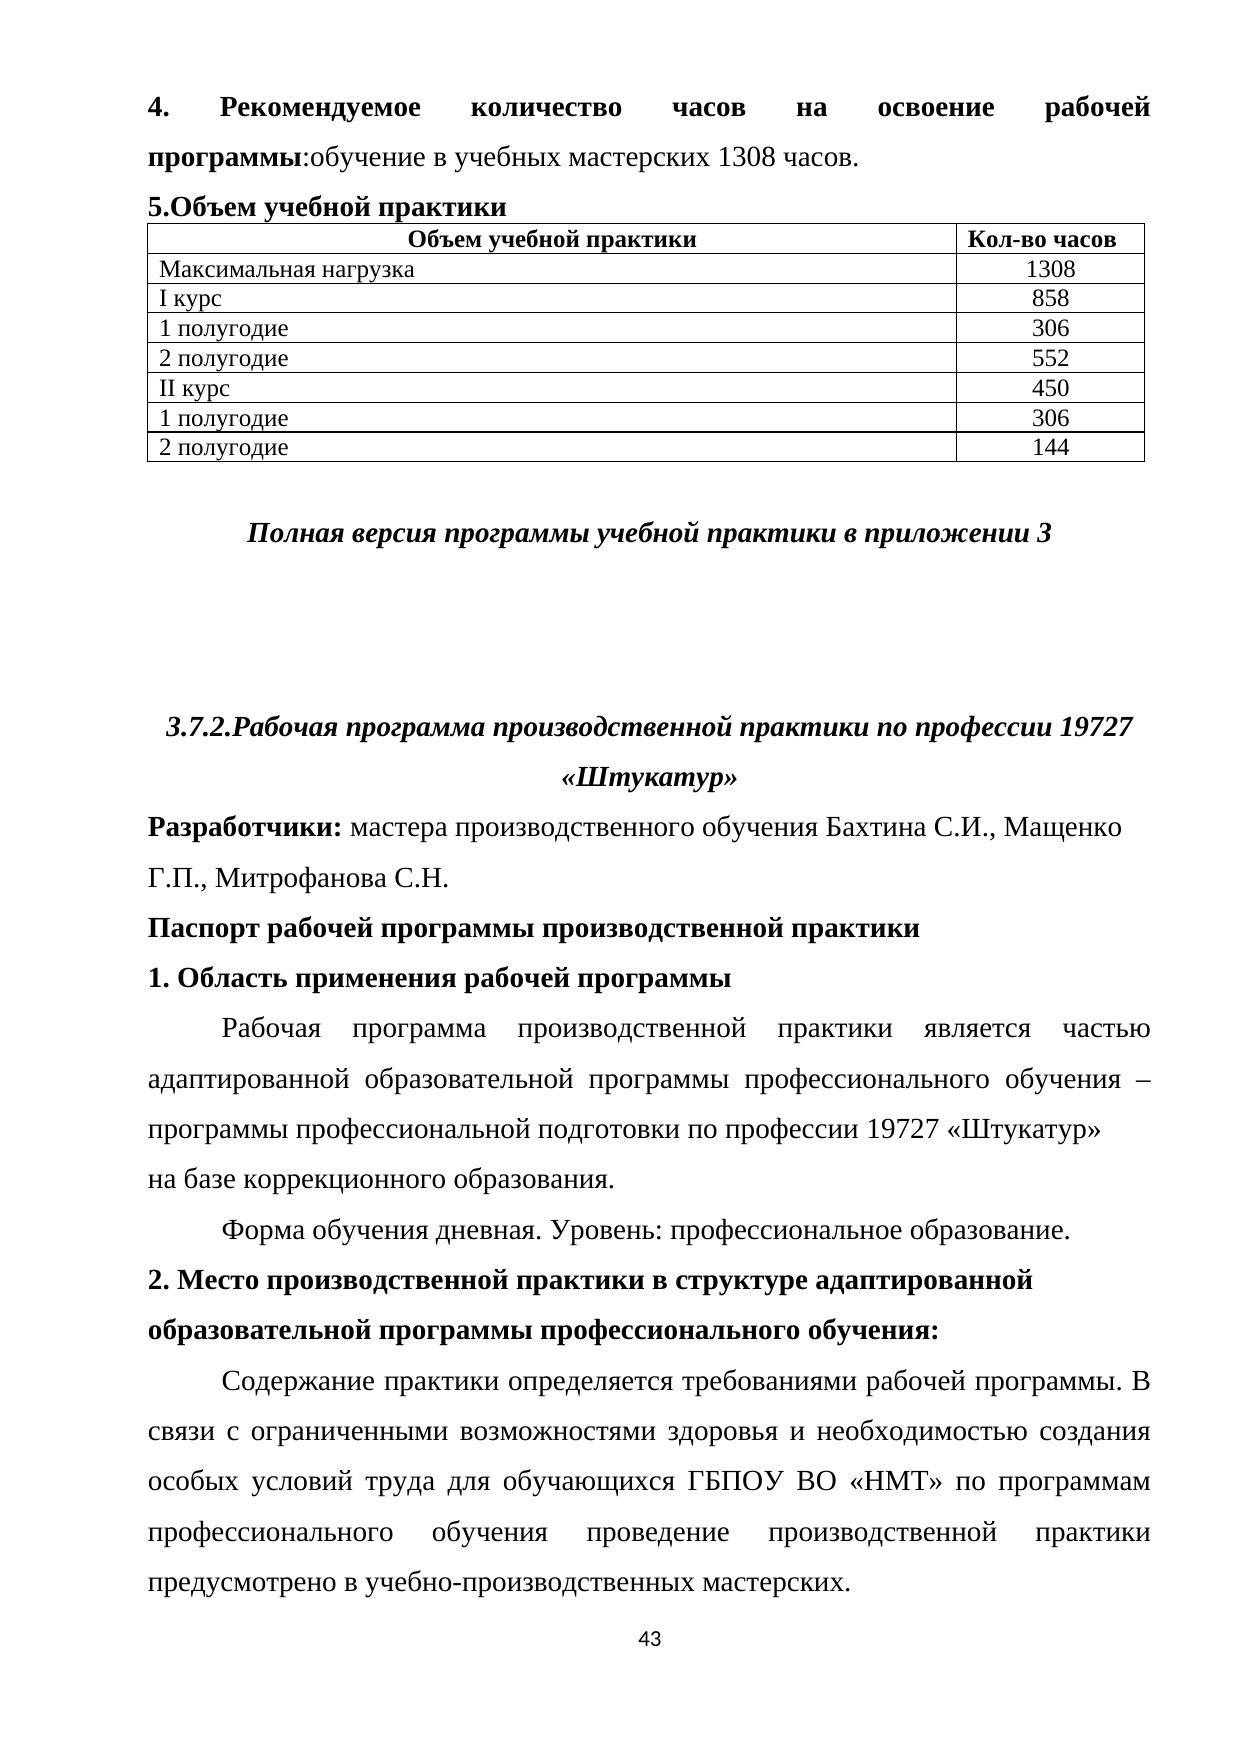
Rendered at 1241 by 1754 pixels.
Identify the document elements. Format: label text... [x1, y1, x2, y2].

text Рабочая программа производственной практики является частью адаптированной образовательной программы профессионального обучения – программы профессиональной подготовки по профессии 19727 «Штукатур» [148, 1011, 1152, 1145]
text 5.Объем учебной практики [148, 189, 1152, 223]
text Полная версия программы учебной практики в приложении 3 [148, 515, 1152, 549]
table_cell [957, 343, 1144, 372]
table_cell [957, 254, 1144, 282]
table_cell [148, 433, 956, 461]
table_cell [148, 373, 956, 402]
text 3.7.2.Рабочая программа производственной практики по профессии 19727 «Штукатур» [148, 709, 1152, 793]
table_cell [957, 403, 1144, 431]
text Содержание практики определяется требованиями рабочей программы. В связи с ограниченными возможностями здоровья и необходимостью создания особых условий труда для обучающихся ГБПОУ ВО «НМТ» по программам профессионального обучения проведение производственной практики предусмотрено в учебно-производственных мастерских. [148, 1363, 1152, 1598]
text Паспорт рабочей программы производственной практики [148, 910, 1152, 943]
text Разработчики: мастера производственного обучения Бахтина С.И., Мащенко Г.П., Митрофанова С.Н. [148, 809, 1152, 893]
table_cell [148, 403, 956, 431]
text 2. Место производственной практики в структуре адаптированной образовательной программы профессионального обучения: [148, 1262, 1152, 1346]
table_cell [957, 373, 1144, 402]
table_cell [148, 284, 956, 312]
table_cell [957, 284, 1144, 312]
text Форма обучения дневная. Уровень: профессиональное образование. [148, 1212, 1152, 1245]
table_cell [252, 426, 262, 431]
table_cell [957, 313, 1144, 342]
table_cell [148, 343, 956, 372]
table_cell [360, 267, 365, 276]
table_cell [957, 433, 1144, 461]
text на базе коррекционного образования. [148, 1162, 1152, 1195]
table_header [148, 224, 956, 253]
text 1. Область применения рабочей программы [148, 960, 1152, 994]
text 4. Рекомендуемое количество часов на освоение рабочей программы:обучение в учебных мастерских 1308 часов. [148, 89, 1152, 172]
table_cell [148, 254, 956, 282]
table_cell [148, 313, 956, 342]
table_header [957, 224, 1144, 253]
